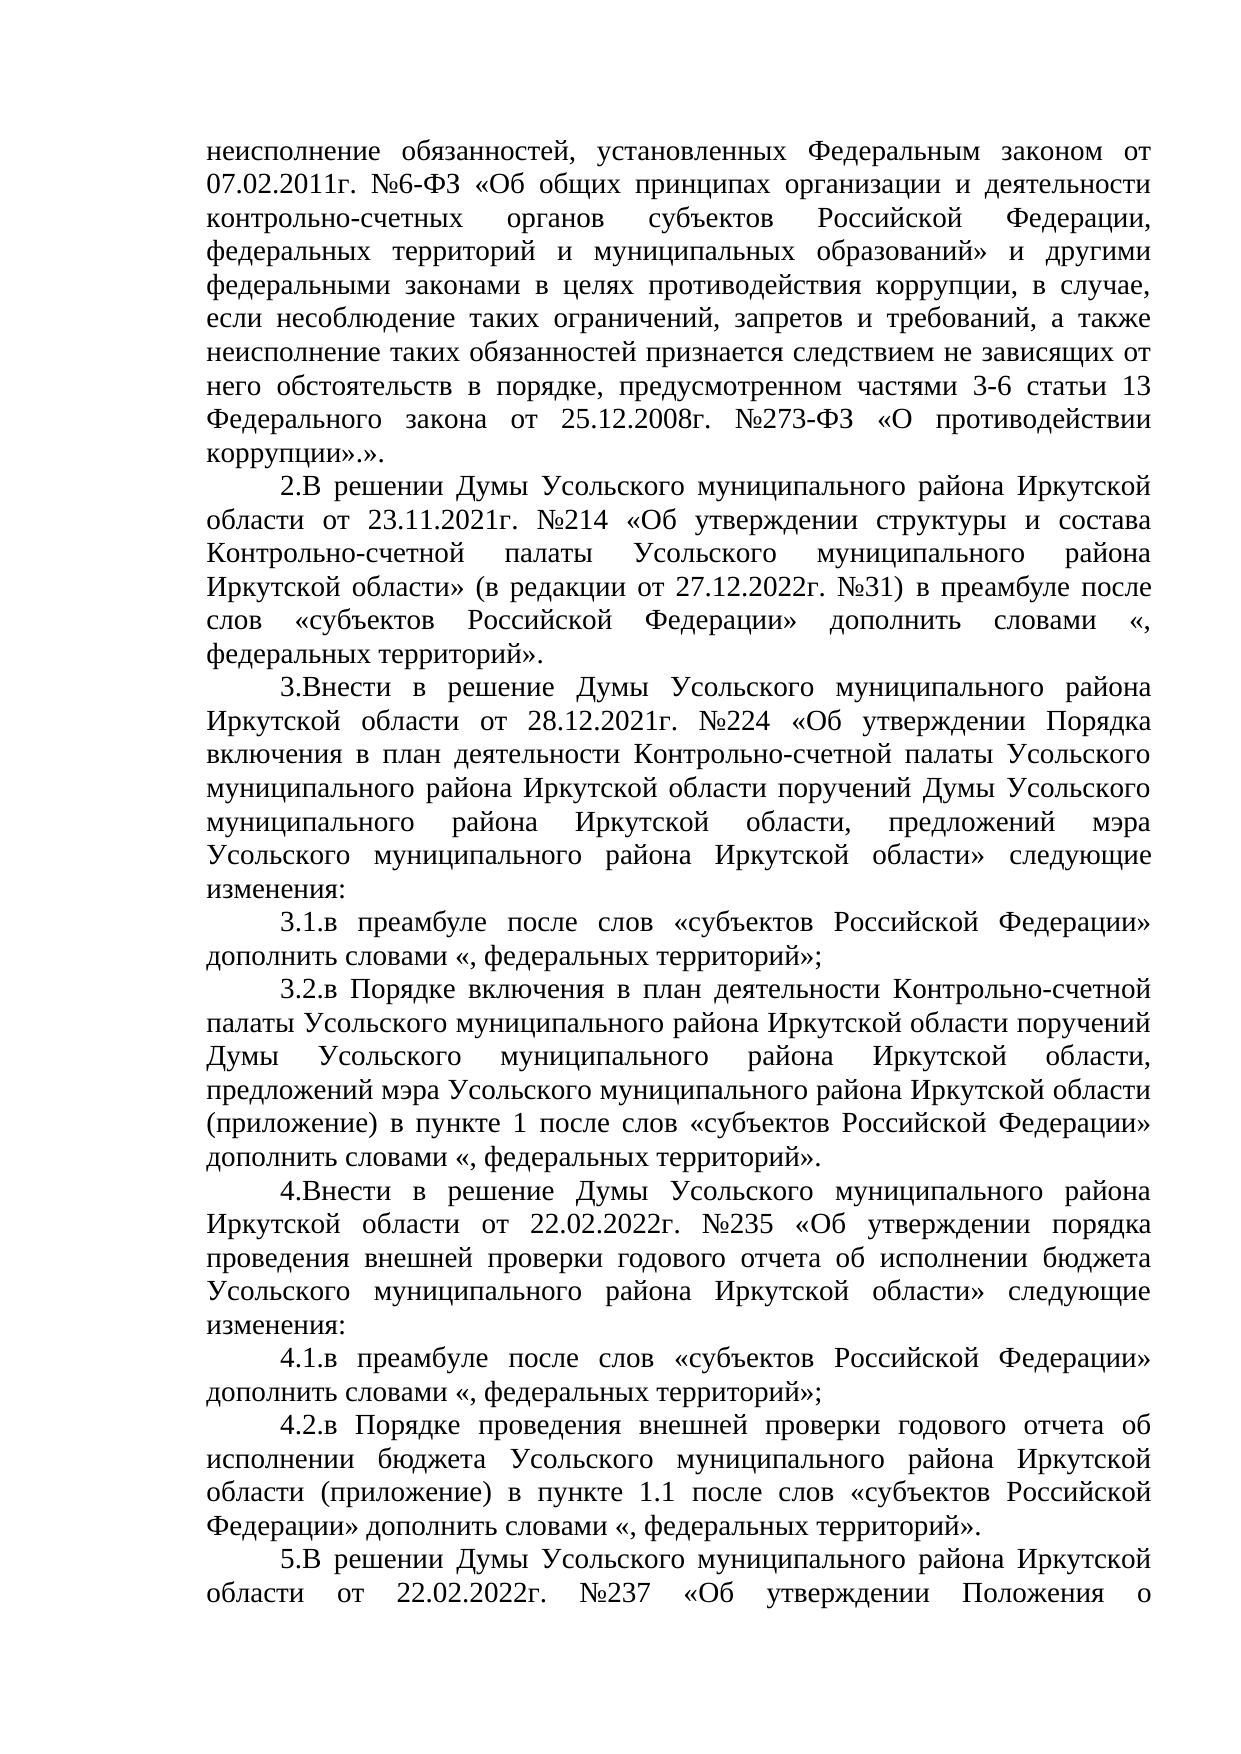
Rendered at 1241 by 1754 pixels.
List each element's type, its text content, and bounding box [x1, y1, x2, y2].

text 2.В решении Думы Усольского муниципального района Иркутской области от 23.11.2021г. №214 «Об утверждении структуры и состава Контрольно-счетной палаты Усольского муниципального района Иркутской области» (в редакции от 27.12.2022г. №31) в преамбуле после слов «субъектов Российской Федерации» дополнить словами «, федеральных территорий». [206, 468, 1152, 669]
text 4.Внести в решение Думы Усольского муниципального района Иркутской области от 22.02.2022г. №235 «Об утверждении порядка проведения внешней проверки годового отчета об исполнении бюджета Усольского муниципального района Иркутской области» следующие изменения: [206, 1173, 1152, 1340]
text 4.2.в Порядке проведения внешней проверки годового отчета об исполнении бюджета Усольского муниципального района Иркутской области (приложение) в пункте 1.1 после слов «субъектов Российской Федерации» дополнить словами «, федеральных территорий». [206, 1407, 1152, 1542]
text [206, 133, 1152, 468]
text 3.Внести в решение Думы Усольского муниципального района Иркутской области от 28.12.2021г. №224 «Об утверждении Порядка включения в план деятельности Контрольно-счетной палаты Усольского муниципального района Иркутской области поручений Думы Усольского муниципального района Иркутской области, предложений мэра Усольского муниципального района Иркутской области» следующие изменения: [206, 669, 1152, 904]
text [206, 1542, 1152, 1609]
text 3.2.в Порядке включения в план деятельности Контрольно-счетной палаты Усольского муниципального района Иркутской области поручений Думы Усольского муниципального района Иркутской области, предложений мэра Усольского муниципального района Иркутской области (приложение) в пункте 1 после слов «субъектов Российской Федерации» дополнить словами «, федеральных территорий». [206, 971, 1152, 1173]
text 3.1.в преамбуле после слов «субъектов Российской Федерации» дополнить словами «, федеральных территорий»; [206, 904, 1152, 971]
text 4.1.в преамбуле после слов «субъектов Российской Федерации» дополнить словами «, федеральных территорий»; [206, 1340, 1152, 1407]
